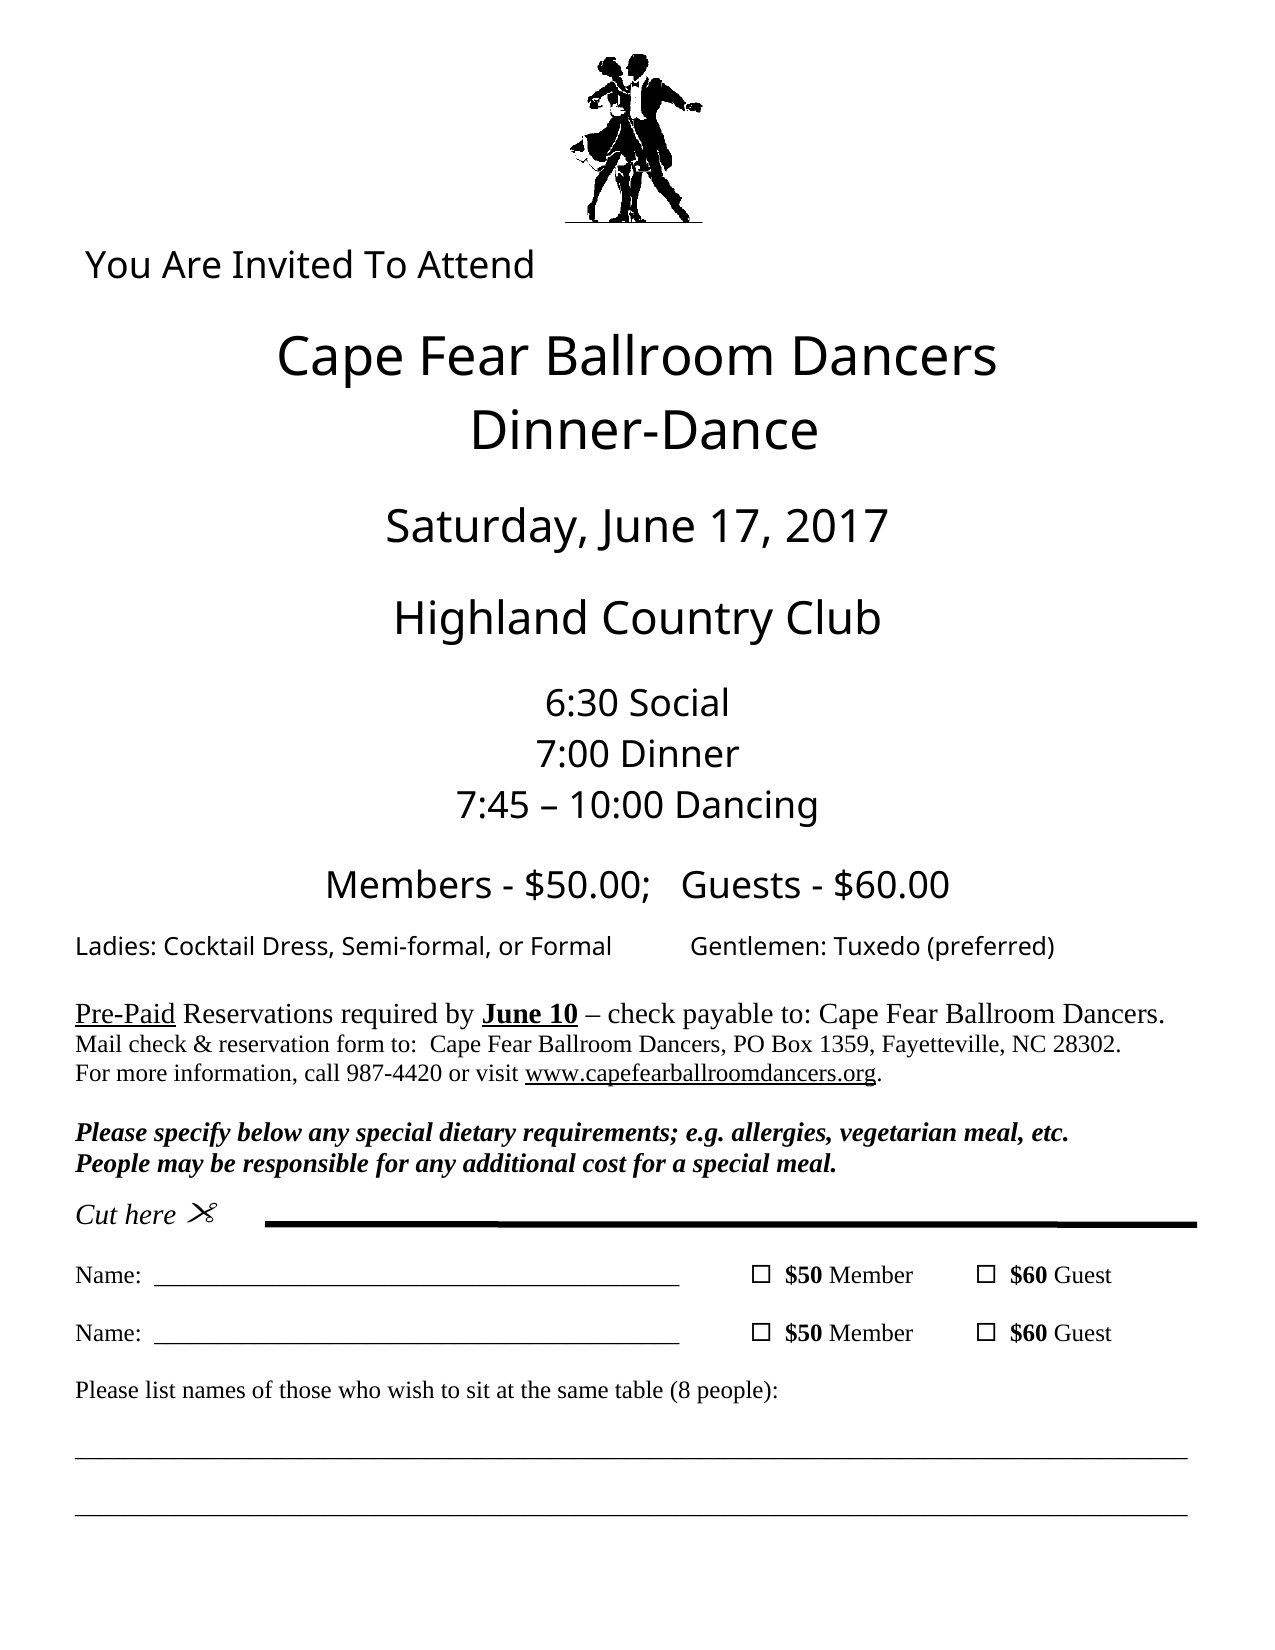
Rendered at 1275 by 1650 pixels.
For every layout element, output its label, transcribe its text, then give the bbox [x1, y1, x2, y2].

text Mail check & reservation form to: Cape Fear Ballroom Dancers, PO Box 1359, Fayetteville, NC 28302. [75, 1029, 1200, 1058]
text Please list names of those who wish to sit at the same table (8 people): [75, 1375, 1200, 1404]
text For more information, call 987-4420 or visit www.capefearballroomdancers.org. [75, 1058, 1200, 1087]
text Pre-Paid Reservations required by June 10 – check payable to: Cape Fear Ballroom Dancers. [75, 996, 1200, 1029]
text People may be responsible for any additional cost for a special meal. [75, 1147, 1200, 1178]
text Cape Fear Ballroom Dancers [75, 318, 1200, 391]
text Dinner-Dance [75, 391, 1200, 465]
text _________________________________________________________________________________________ [75, 1433, 1200, 1462]
text Cut here [75, 1197, 1200, 1232]
text You Are Invited To Attend [75, 238, 1200, 289]
text Please specify below any special dietary requirements; e.g. allergies, vegetarian meal, etc. [75, 1116, 1200, 1147]
text 6:30 Social [75, 676, 1200, 727]
text Highland Country Club [75, 585, 1200, 647]
text Ladies: Cocktail Dress, Semi-formal, or Formal Gentlemen: Tuxedo (preferred) [75, 928, 1200, 962]
text 7:00 Dinner [75, 727, 1200, 778]
text 7:45 – 10:00 Dancing [75, 778, 1200, 829]
text Saturday, June 17, 2017 [75, 494, 1200, 556]
text _________________________________________________________________________________________ [75, 1490, 1200, 1519]
text Members - $50.00; Guests - $60.00 [75, 858, 1200, 909]
text Name: __________________________________________ $50 Member $60 Guest [75, 1318, 1200, 1347]
text Name: __________________________________________ $50 Member $60 Guest [75, 1260, 1200, 1289]
